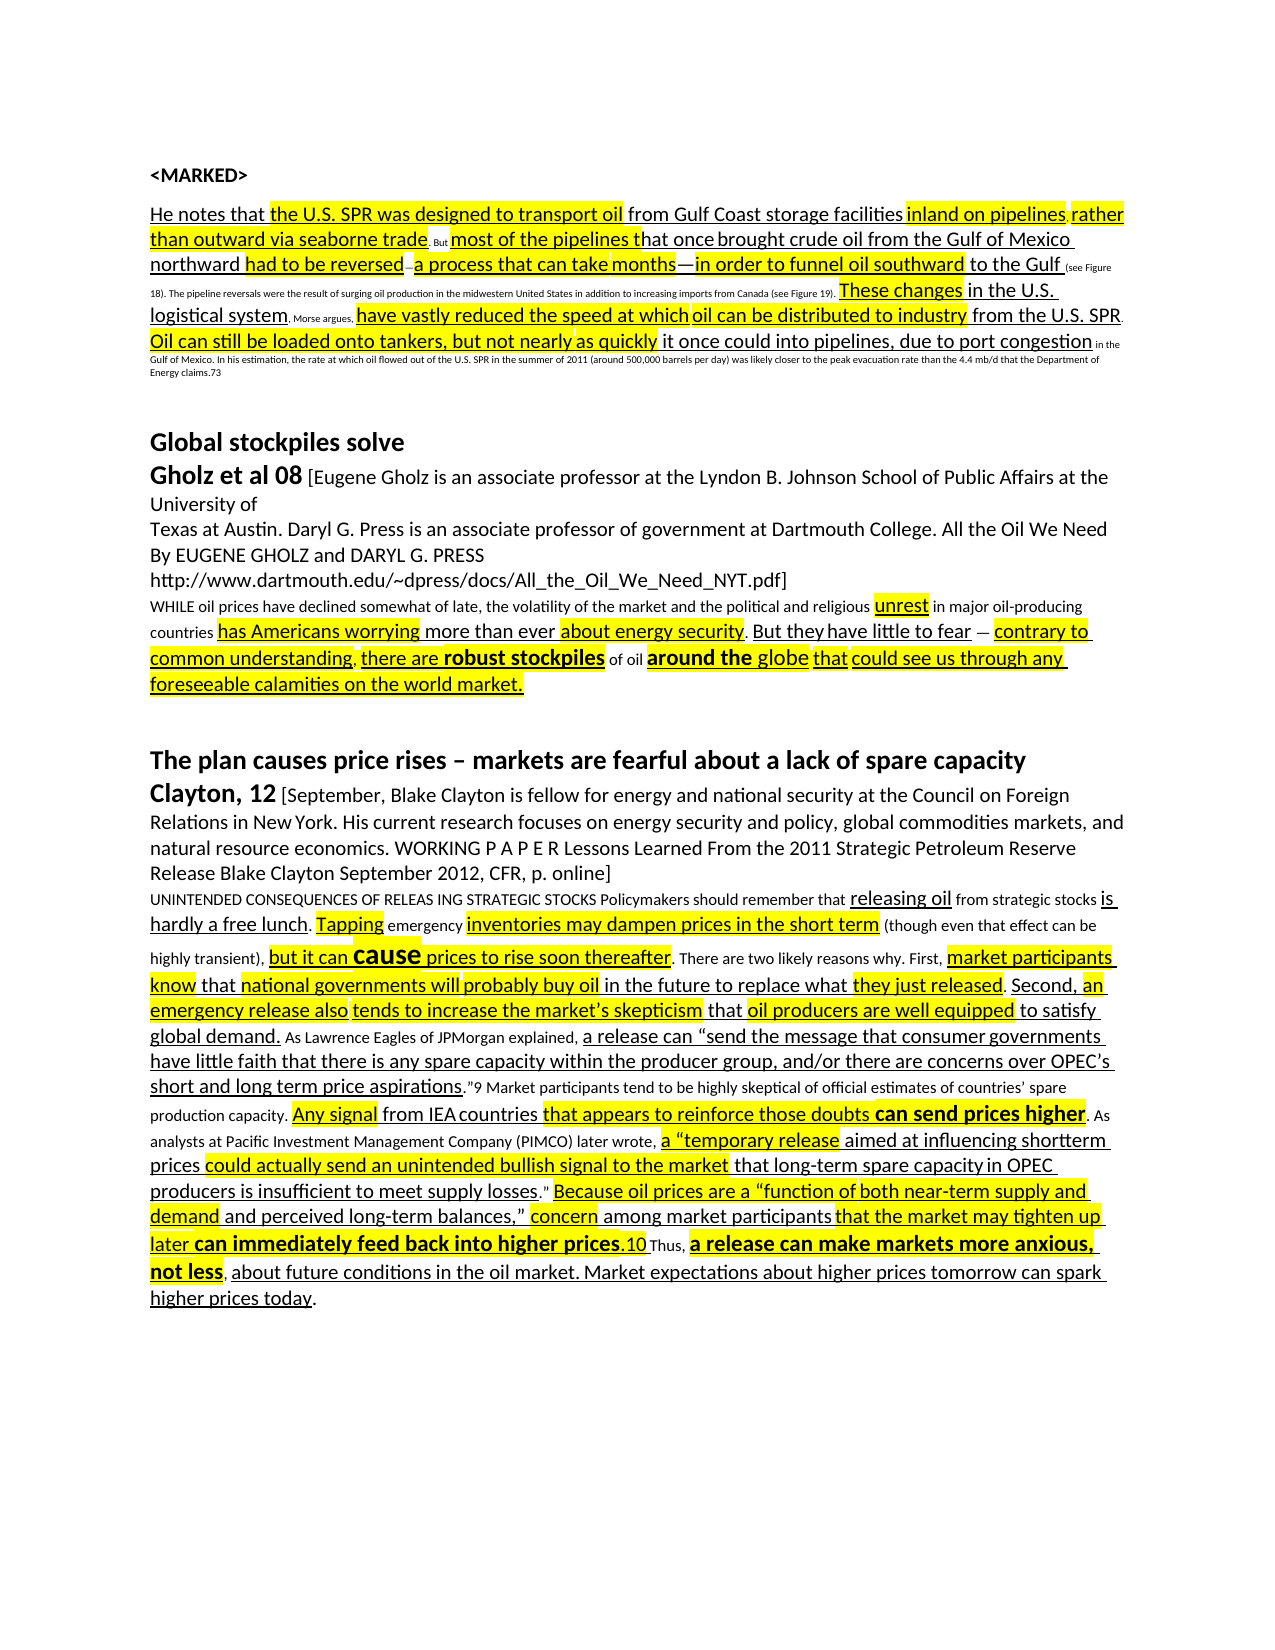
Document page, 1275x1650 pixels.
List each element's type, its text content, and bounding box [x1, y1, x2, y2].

subtitle Global stockpiles solve [150, 425, 1125, 458]
subtitle The plan causes price rises – markets are fearful about a lack of spare capacity [150, 743, 1125, 776]
text Clayton, 12 [September, Blake Clayton is fellow for energy and national security at the Council on Foreign Relations in New York. His current research focuses on energy security and policy, global commodities markets, and natural resource economics. WORKING P A P E R Lessons Learned From the 2011 Strategic Petroleum Reserve Release Blake Clayton September 2012, CFR, p. online] [150, 776, 1125, 886]
text Gholz et al 08 [Eugene Gholz is an associate professor at the Lyndon B. Johnson School of Public Affairs at the University of [150, 458, 1125, 516]
text <MARKED> [150, 163, 1125, 188]
text UNINTENDED CONSEQUENCES OF RELEAS ING STRATEGIC STOCKS Policymakers should remember that releasing oil from strategic stocks is hardly a free lunch. Tapping emergency inventories may dampen prices in the short term (though even that effect can be highly transient), but it can cause prices to rise soon thereafter. There are two likely reasons why. First, market participants know that national governments will probably buy oil in the future to replace what they just released. Second, an emergency release also tends to increase the market’s skepticism that oil producers are well equipped to satisfy global demand. As Lawrence Eagles of JPMorgan explained, a release can “send the message that consumer governments have little faith that there is any spare capacity within the producer group, and/or there are concerns over OPEC’s short and long term price aspirations.”9 Market participants tend to be highly skeptical of official estimates of countries’ spare production capacity. Any signal from IEA countries that appears to reinforce those doubts can send prices higher. As analysts at Pacific Investment Management Company (PIMCO) later wrote, a “temporary release aimed at influencing shortterm prices could actually send an unintended bullish signal to the market that long-term spare capacity in OPEC producers is insufficient to meet supply losses.” Because oil prices are a “function of both near-term supply and demand and perceived long-term balances,” concern among market participants that the market may tighten up later can immediately feed back into higher prices.10 Thus, a release can make markets more anxious, not less, about future conditions in the oil market. Market expectations about higher prices tomorrow can spark higher prices today. [150, 886, 1125, 1310]
text By EUGENE GHOLZ and DARYL G. PRESS http://www.dartmouth.edu/~dpress/docs/All_the_Oil_We_Need_NYT.pdf] [150, 542, 1125, 593]
text Texas at Austin. Daryl G. Press is an associate professor of government at Dartmouth College. All the Oil We Need [150, 516, 1125, 542]
text WHILE oil prices have declined somewhat of late, the volatility of the market and the political and religious unrest in major oil-producing countries has Americans worrying more than ever about energy security. But they have little to fear — contrary to common understanding, there are robust stockpiles of oil around the globe that could see us through any foreseeable calamities on the world market. [150, 593, 1125, 697]
text He notes that the U.S. SPR was designed to transport oil from Gulf Coast storage facilities inland on pipelines, rather than outward via seaborne trade. But most of the pipelines that once brought crude oil from the Gulf of Mexico northward had to be reversed—a process that can take months—in order to funnel oil southward to the Gulf (see Figure 18). The pipeline reversals were the result of surging oil production in the midwestern United States in addition to increasing imports from Canada (see Figure 19). These changes in the U.S. logistical system, Morse argues, have vastly reduced the speed at which oil can be distributed to industry from the U.S. SPR. Oil can still be loaded onto tankers, but not nearly as quickly it once could into pipelines, due to port congestion in the Gulf of Mexico. In his estimation, the rate at which oil flowed out of the U.S. SPR in the summer of 2011 (around 500,000 barrels per day) was likely closer to the peak evacuation rate than the 4.4 mb/d that the Department of Energy claims.73 [150, 201, 1125, 379]
